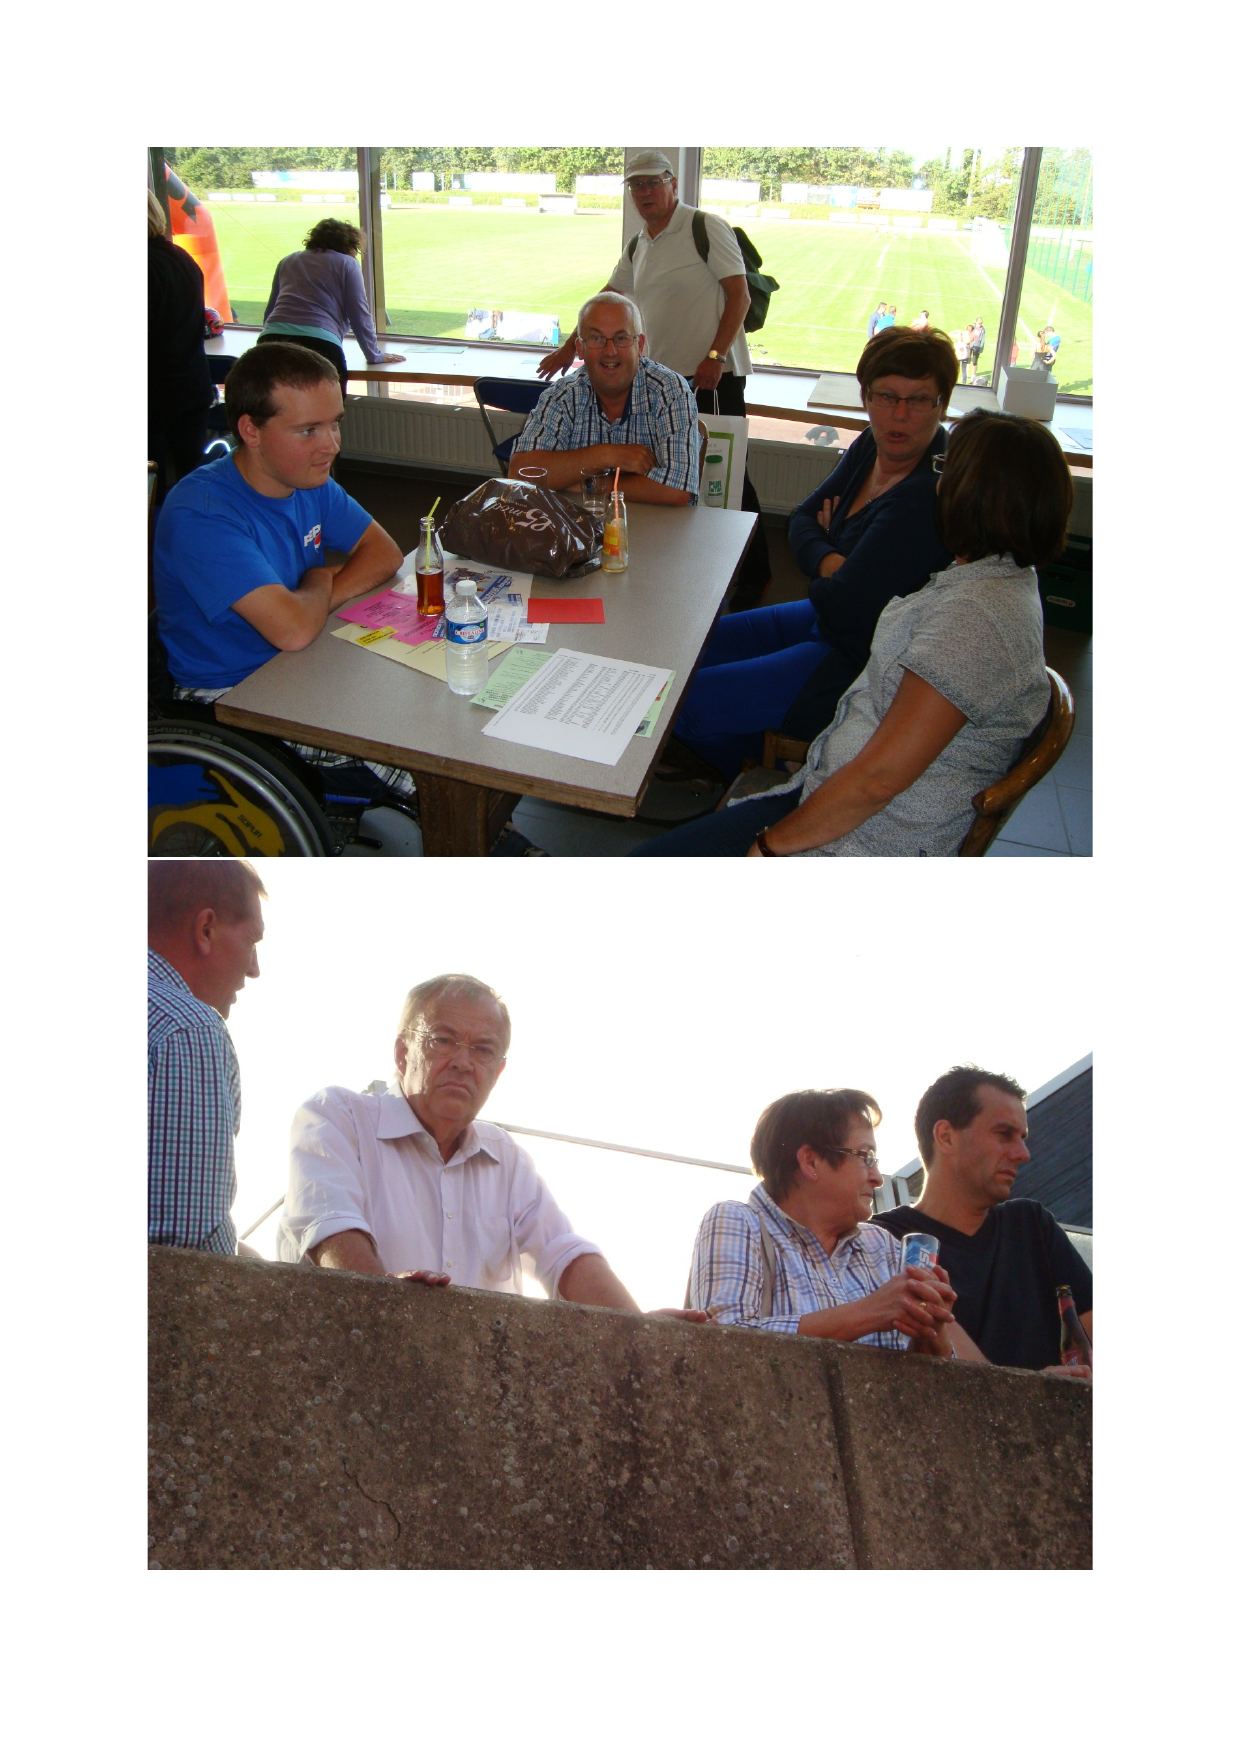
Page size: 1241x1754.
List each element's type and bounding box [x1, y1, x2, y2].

picture [147, 860, 1093, 1570]
picture [147, 147, 1093, 857]
